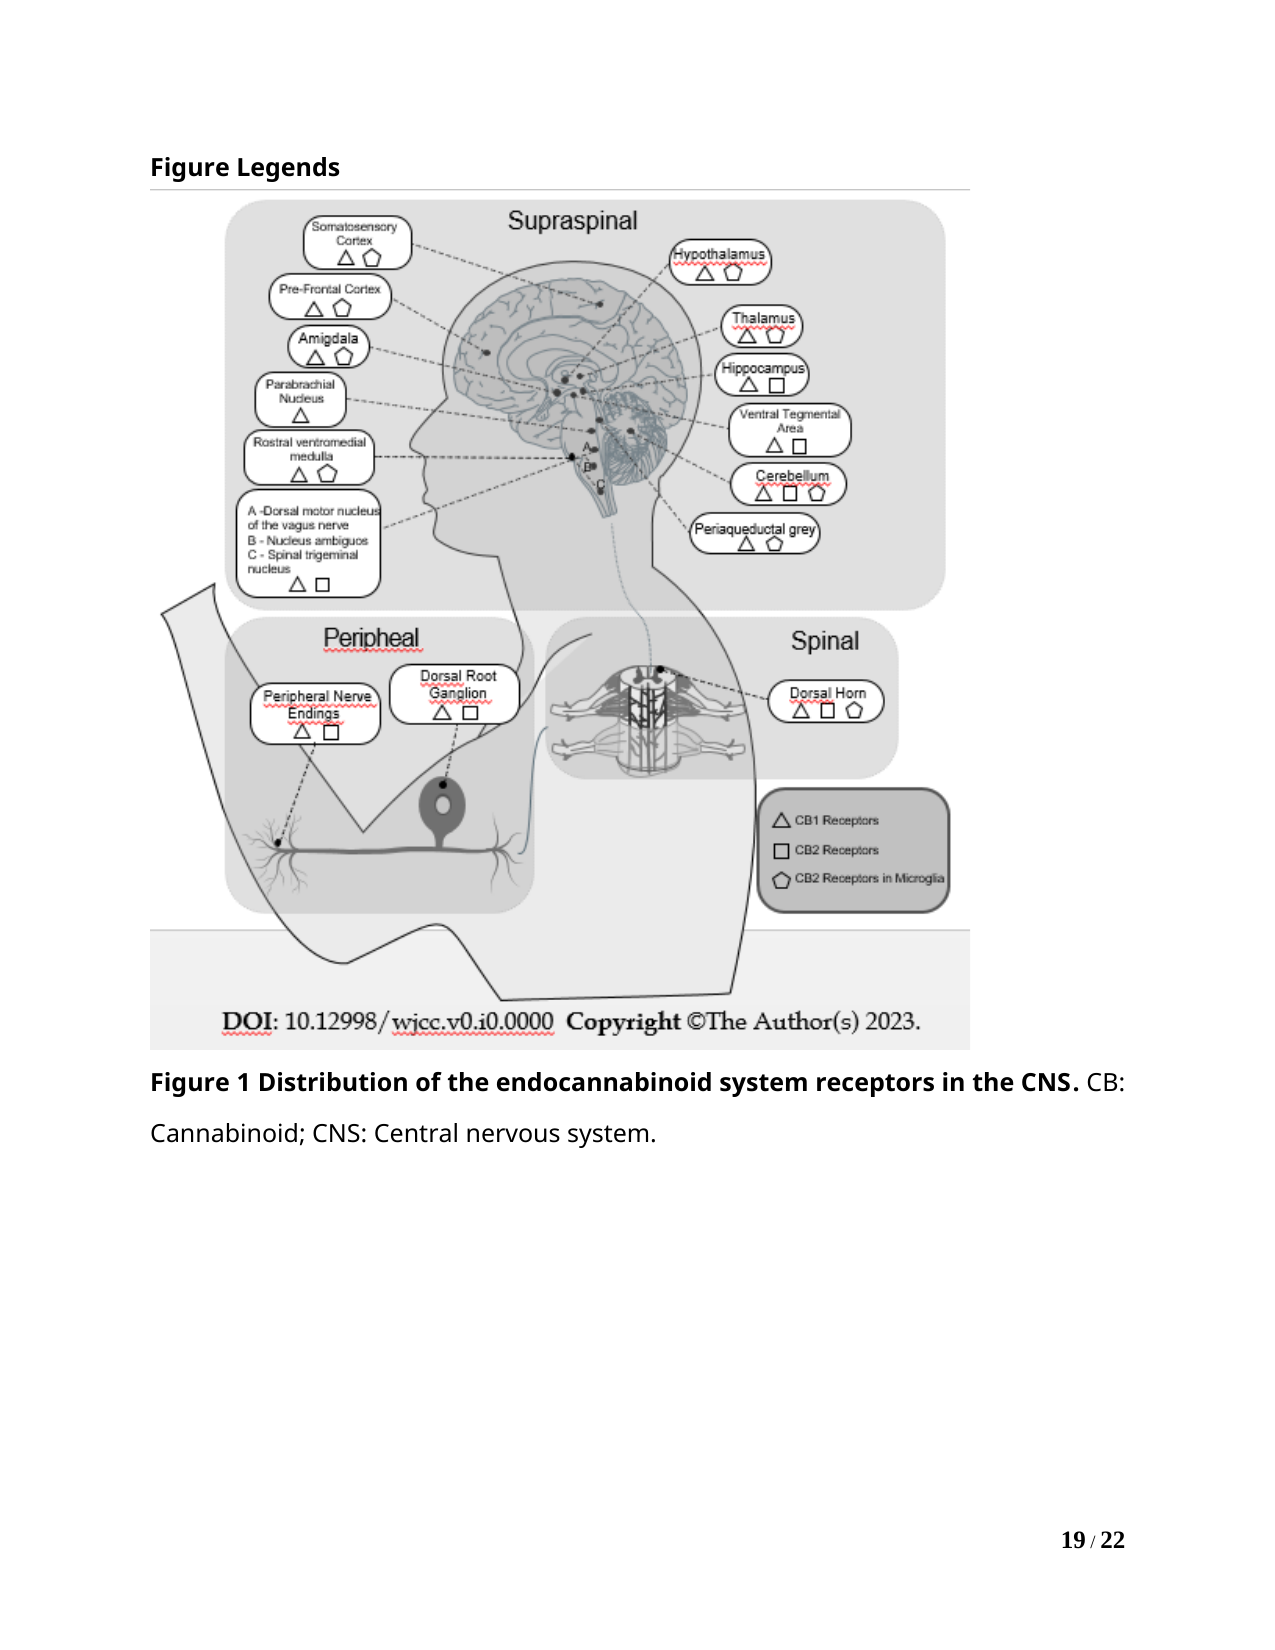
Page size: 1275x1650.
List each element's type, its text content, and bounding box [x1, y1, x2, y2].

picture [150, 189, 971, 1050]
text Figure Legends [150, 150, 1125, 184]
text Figure 1 Distribution of the endocannabinoid system receptors in the CNS. CB: Cannabinoid; CNS: Central nervous system. [150, 1064, 1125, 1149]
